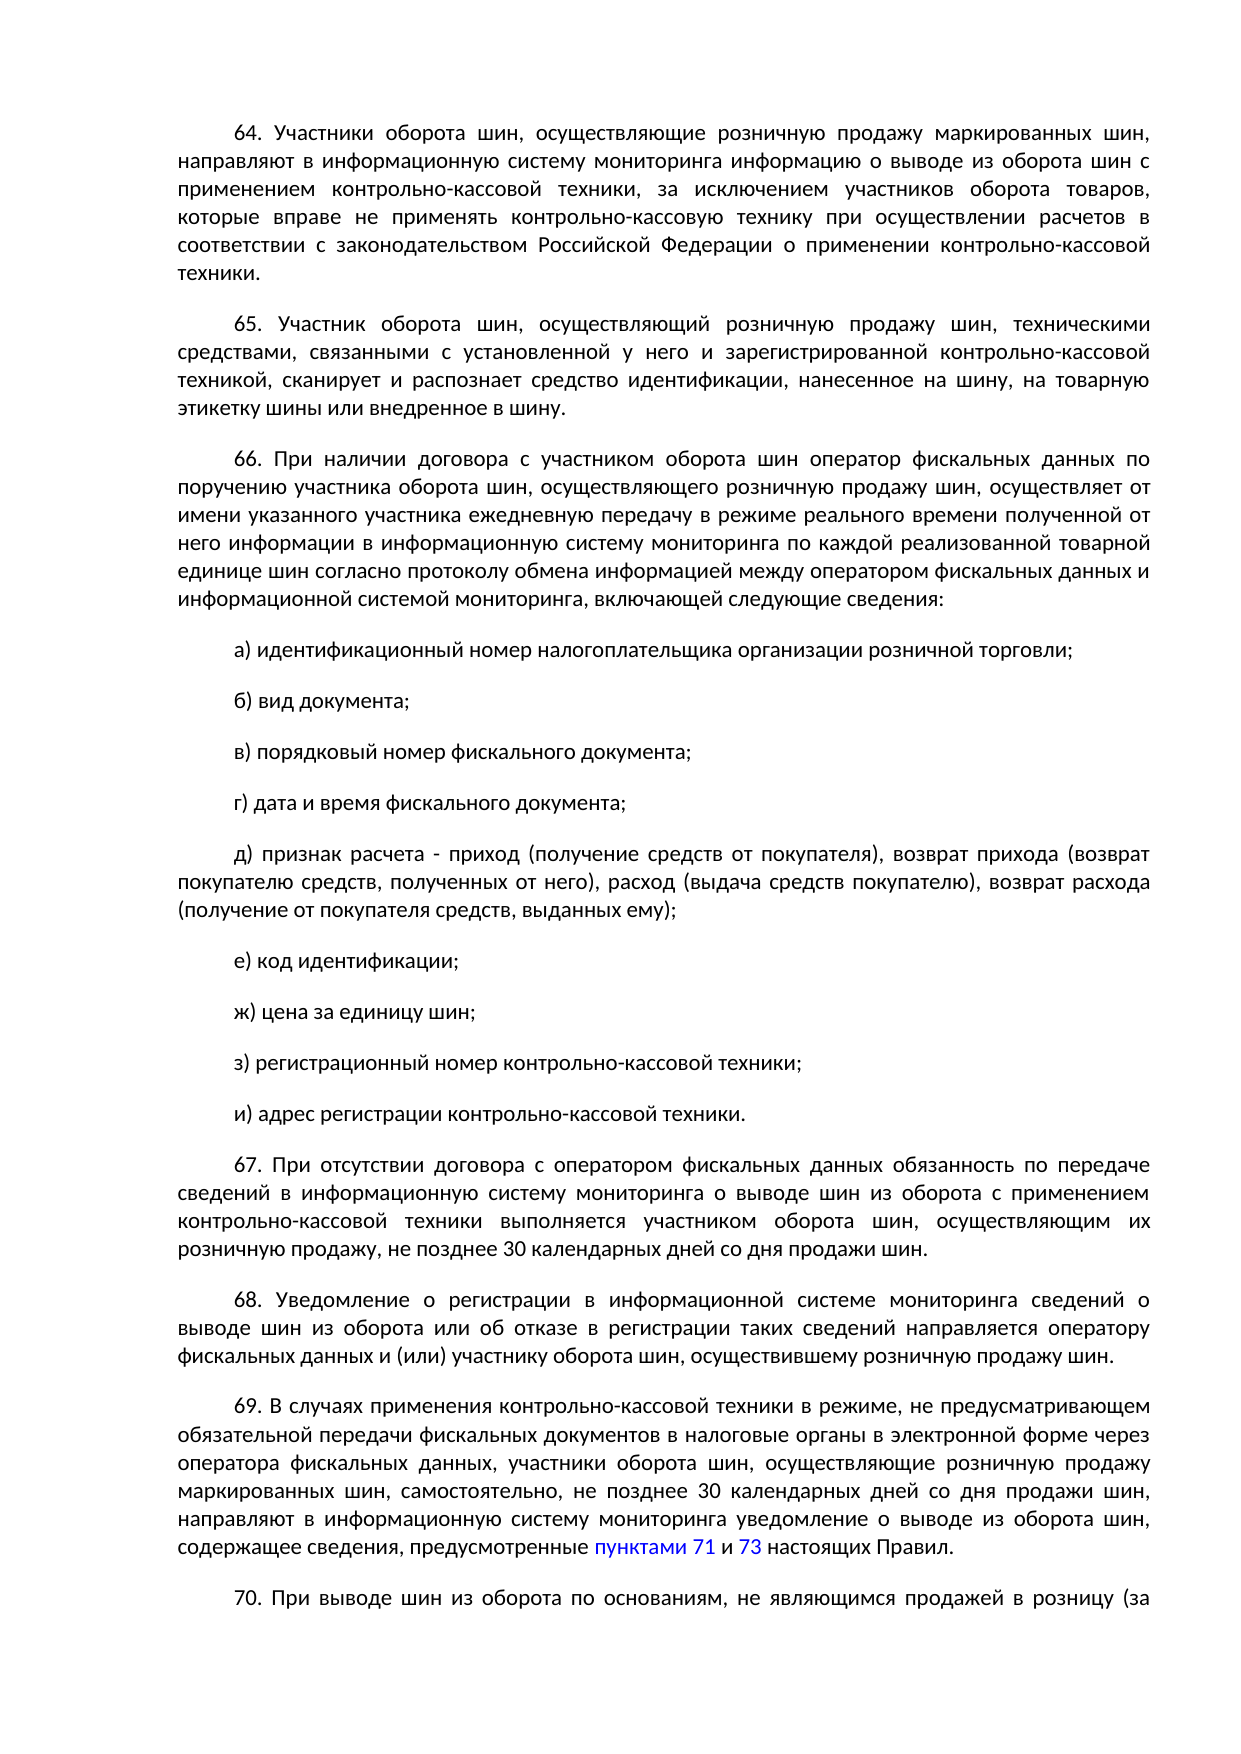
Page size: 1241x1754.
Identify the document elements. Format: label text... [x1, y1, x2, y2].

text г) дата и время фискального документа; [177, 788, 1152, 816]
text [177, 1583, 1152, 1611]
text 67. При отсутствии договора с оператором фискальных данных обязанность по передаче сведений в информационную систему мониторинга о выводе шин из оборота с применением контрольно-кассовой техники выполняется участником оборота шин, осуществляющим их розничную продажу, не позднее 30 календарных дней со дня продажи шин. [177, 1150, 1152, 1262]
text 69. В случаях применения контрольно-кассовой техники в режиме, не предусматривающем обязательной передачи фискальных документов в налоговые органы в электронной форме через оператора фискальных данных, участники оборота шин, осуществляющие розничную продажу маркированных шин, самостоятельно, не позднее 30 календарных дней со дня продажи шин, направляют в информационную систему мониторинга уведомление о выводе из оборота шин, содержащее сведения, предусмотренные пунктами 71 и 73 настоящих Правил. [177, 1392, 1152, 1560]
text а) идентификационный номер налогоплательщика организации розничной торговли; [177, 635, 1152, 663]
text 65. Участник оборота шин, осуществляющий розничную продажу шин, техническими средствами, связанными с установленной у него и зарегистрированной контрольно-кассовой техникой, сканирует и распознает средство идентификации, нанесенное на шину, на товарную этикетку шины или внедренное в шину. [177, 309, 1152, 421]
text б) вид документа; [177, 686, 1152, 714]
text 64. Участники оборота шин, осуществляющие розничную продажу маркированных шин, направляют в информационную систему мониторинга информацию о выводе из оборота шин с применением контрольно-кассовой техники, за исключением участников оборота товаров, которые вправе не применять контрольно-кассовую технику при осуществлении расчетов в соответствии с законодательством Российской Федерации о применении контрольно-кассовой техники. [177, 118, 1152, 286]
text в) порядковый номер фискального документа; [177, 737, 1152, 765]
text ж) цена за единицу шин; [177, 997, 1152, 1025]
text 66. При наличии договора с участником оборота шин оператор фискальных данных по поручению участника оборота шин, осуществляющего розничную продажу шин, осуществляет от имени указанного участника ежедневную передачу в режиме реального времени полученной от него информации в информационную систему мониторинга по каждой реализованной товарной единице шин согласно протоколу обмена информацией между оператором фискальных данных и информационной системой мониторинга, включающей следующие сведения: [177, 444, 1152, 612]
text е) код идентификации; [177, 946, 1152, 974]
text з) регистрационный номер контрольно-кассовой техники; [177, 1048, 1152, 1076]
text и) адрес регистрации контрольно-кассовой техники. [177, 1099, 1152, 1127]
text 68. Уведомление о регистрации в информационной системе мониторинга сведений о выводе шин из оборота или об отказе в регистрации таких сведений направляется оператору фискальных данных и (или) участнику оборота шин, осуществившему розничную продажу шин. [177, 1285, 1152, 1369]
text д) признак расчета - приход (получение средств от покупателя), возврат прихода (возврат покупателю средств, полученных от него), расход (выдача средств покупателю), возврат расхода (получение от покупателя средств, выданных ему); [177, 839, 1152, 923]
